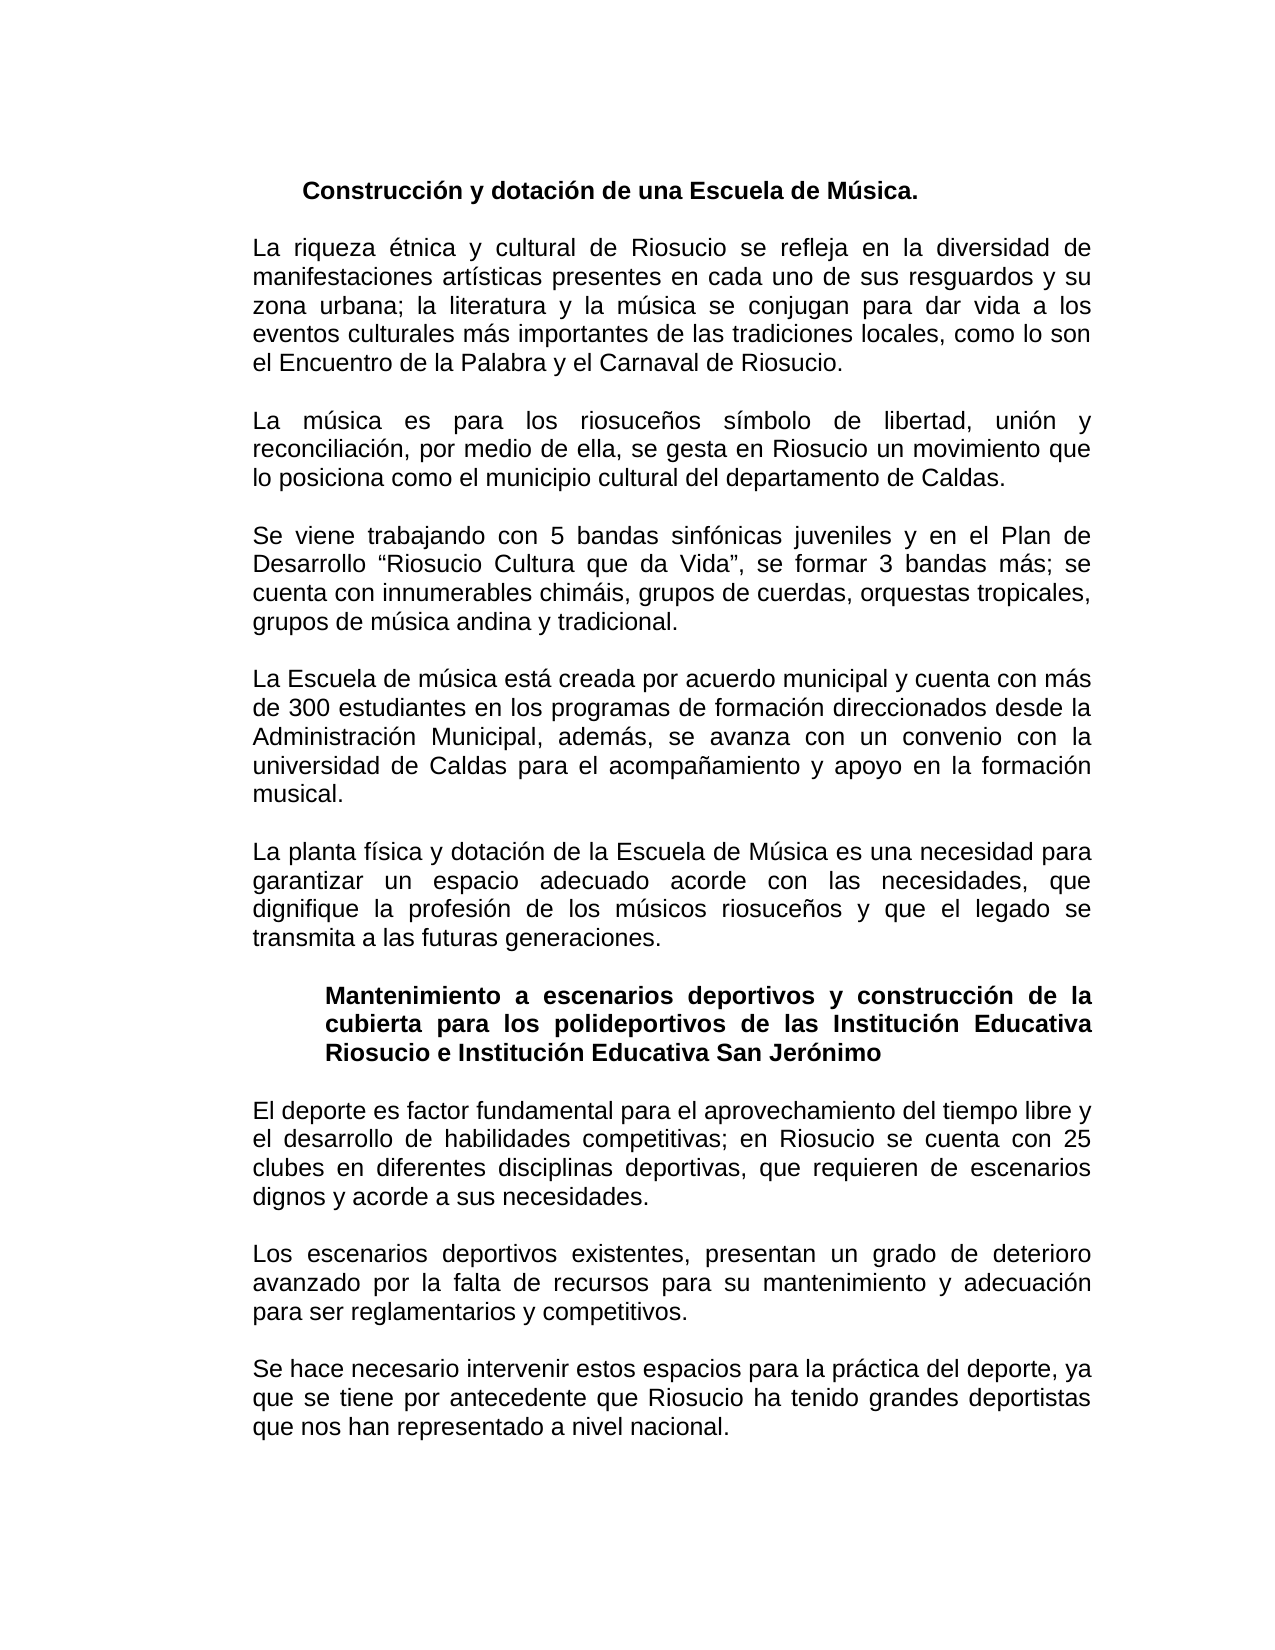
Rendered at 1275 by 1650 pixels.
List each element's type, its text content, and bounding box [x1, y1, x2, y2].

text Mantenimiento a escenarios deportivos y construcción de la cubierta para los polideportivos de las Institución Educativa Riosucio e Institución Educativa San Jerónimo [325, 981, 1093, 1067]
text La riqueza étnica y cultural de Riosucio se refleja en la diversidad de manifestaciones artísticas presentes en cada uno de sus resguardos y su zona urbana; la literatura y la música se conjugan para dar vida a los eventos culturales más importantes de las tradiciones locales, como lo son el Encuentro de la Palabra y el Carnaval de Riosucio. [252, 233, 1093, 377]
text Los escenarios deportivos existentes, presentan un grado de deterioro avanzado por la falta de recursos para su mantenimiento y adecuación para ser reglamentarios y competitivos. [252, 1239, 1093, 1326]
text Se hace necesario intervenir estos espacios para la práctica del deporte, ya que se tiene por antecedente que Riosucio ha tenido grandes deportistas que nos han representado a nivel nacional. [252, 1354, 1093, 1441]
text Se viene trabajando con 5 bandas sinfónicas juveniles y en el Plan de Desarrollo “Riosucio Cultura que da Vida”, se formar 3 bandas más; se cuenta con innumerables chimáis, grupos de cuerdas, orquestas tropicales, grupos de música andina y tradicional. [252, 521, 1093, 636]
text Construcción y dotación de una Escuela de Música. [177, 176, 1093, 204]
text La música es para los riosuceños símbolo de libertad, unión y reconciliación, por medio de ella, se gesta en Riosucio un movimiento que lo posiciona como el municipio cultural del departamento de Caldas. [252, 406, 1093, 492]
text El deporte es factor fundamental para el aprovechamiento del tiempo libre y el desarrollo de habilidades competitivas; en Riosucio se cuenta con 25 clubes en diferentes disciplinas deportivas, que requieren de escenarios dignos y acorde a sus necesidades. [252, 1096, 1093, 1211]
text La Escuela de música está creada por acuerdo municipal y cuenta con más de 300 estudiantes en los programas de formación direccionados desde la Administración Municipal, además, se avanza con un convenio con la universidad de Caldas para el acompañamiento y apoyo en la formación musical. [252, 664, 1093, 808]
text La planta física y dotación de la Escuela de Música es una necesidad para garantizar un espacio adecuado acorde con las necesidades, que dignifique la profesión de los músicos riosuceños y que el legado se transmita a las futuras generaciones. [252, 837, 1093, 952]
